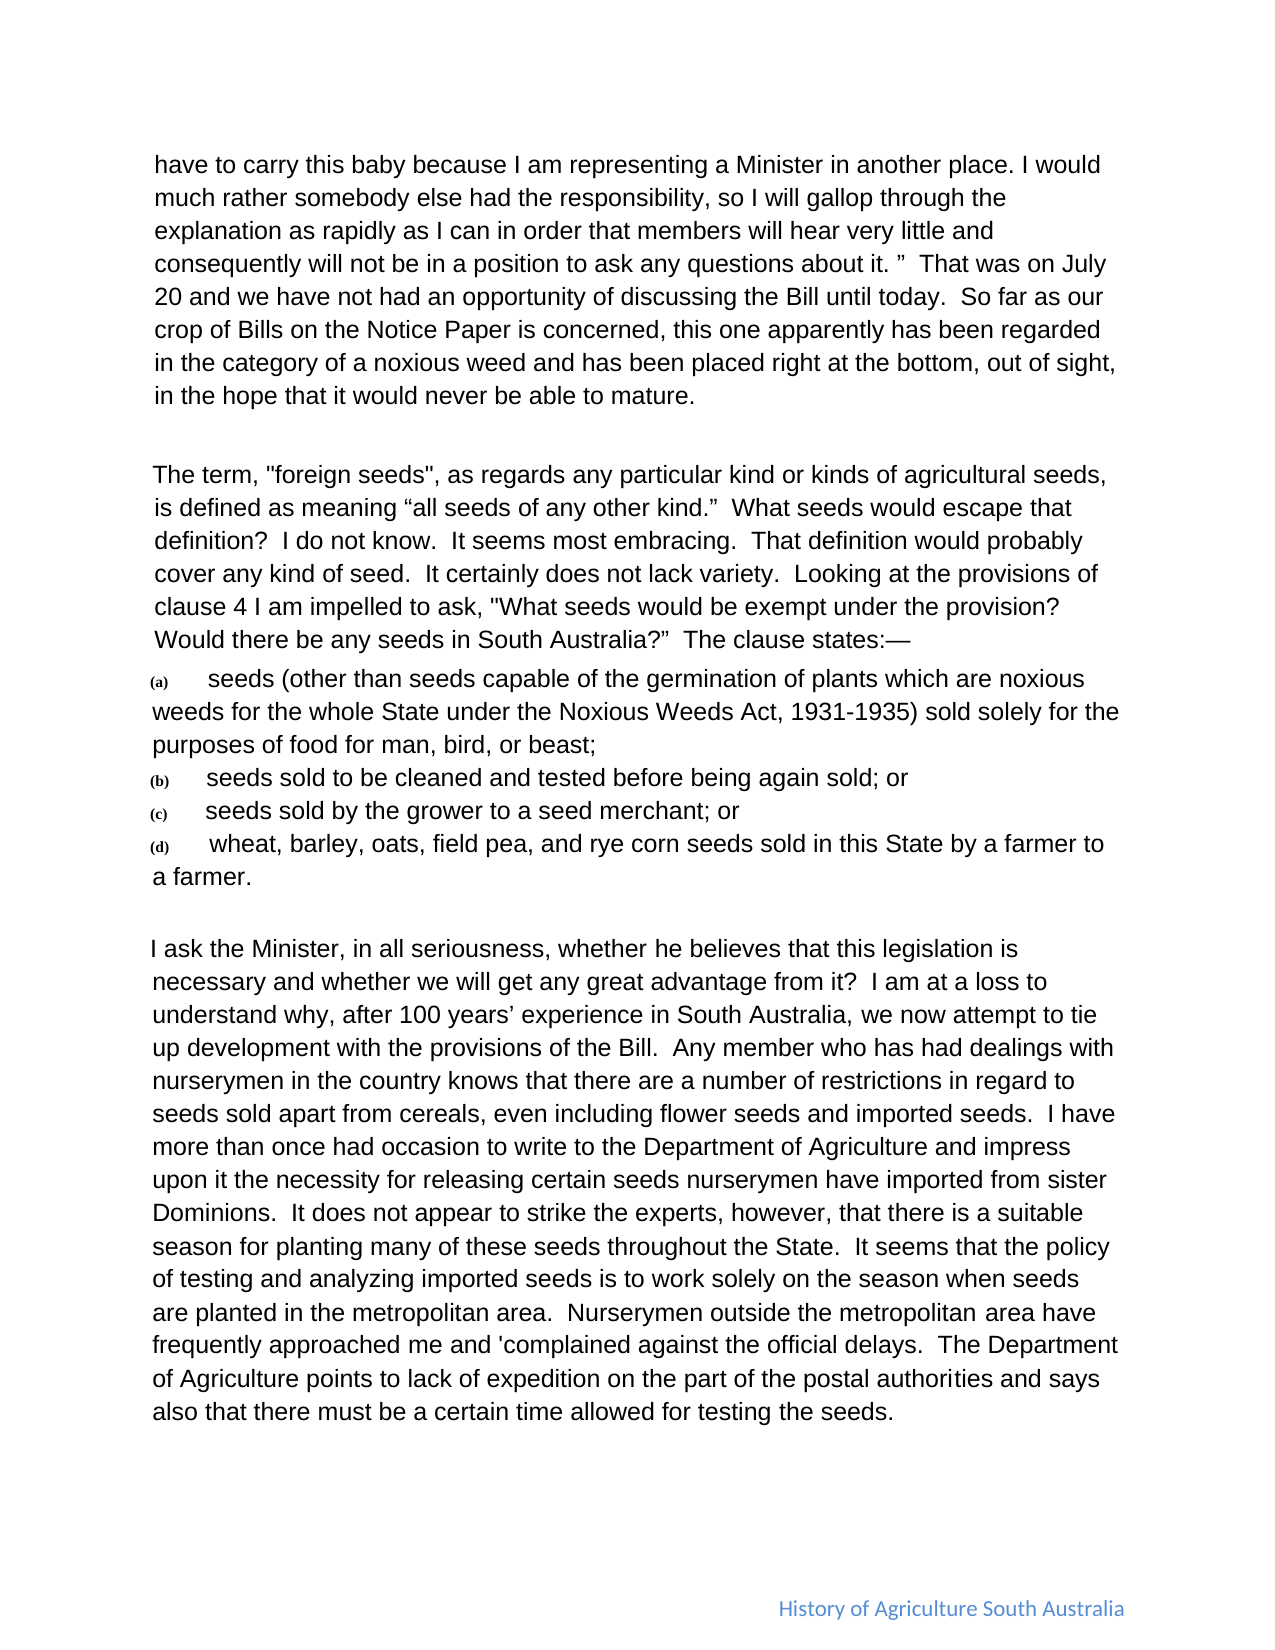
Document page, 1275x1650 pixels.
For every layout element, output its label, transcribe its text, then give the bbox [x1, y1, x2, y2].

text The term, "foreign seeds", as regards any particular kind or kinds of agricultural seeds, is defined as meaning “all seeds of any other kind.” What seeds would escape that definition? I do not know. It seems most embracing. That definition would probably cover any kind of seed. It certainly does not lack variety. Looking at the provisions of clause 4 I am impelled to ask, "What seeds would be exempt under the provision? Would there be any seeds in South Australia?” The clause states:— [152, 460, 1123, 653]
list seeds (other than seeds capable of the germination of plants which are noxious weeds for the whole State under the Noxious Weeds Act, 1931-1935) sold solely for the purposes of food for man, bird, or beast; [150, 664, 1123, 759]
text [152, 150, 1123, 410]
list seeds sold to be cleaned and tested before being again sold; or [150, 763, 1123, 792]
text I ask the Minister, in all seriousness, whether he believes that this legislation is necessary and whether we will get any great advantage from it? I am at a loss to understand why, after 100 years’ experience in South Australia, we now attempt to tie up development with the provisions of the Bill. Any member who has had dealings with nurserymen in the country knows that there are a number of restrictions in regard to seeds sold apart from cereals, even including flower seeds and imported seeds. I have more than once had occasion to write to the Department of Agriculture and impress upon it the necessity for releasing certain seeds nurserymen have imported from sister Dominions. It does not appear to strike the experts, however, that there is a suitable season for planting many of these seeds throughout the State. It seems that the policy of testing and analyzing imported seeds is to work solely on the season when seeds are planted in the metropolitan area. Nurserymen outside the metropolitan area have frequently approached me and 'complained against the official delays. The Department of Agriculture points to lack of expedition on the part of the postal authorities and says also that there must be a certain time allowed for testing the seeds. [150, 934, 1123, 1425]
list wheat, barley, oats, field pea, and rye corn seeds sold in this State by a farmer to a farmer. [150, 829, 1123, 891]
list seeds sold by the grower to a seed merchant; or [150, 796, 1123, 825]
